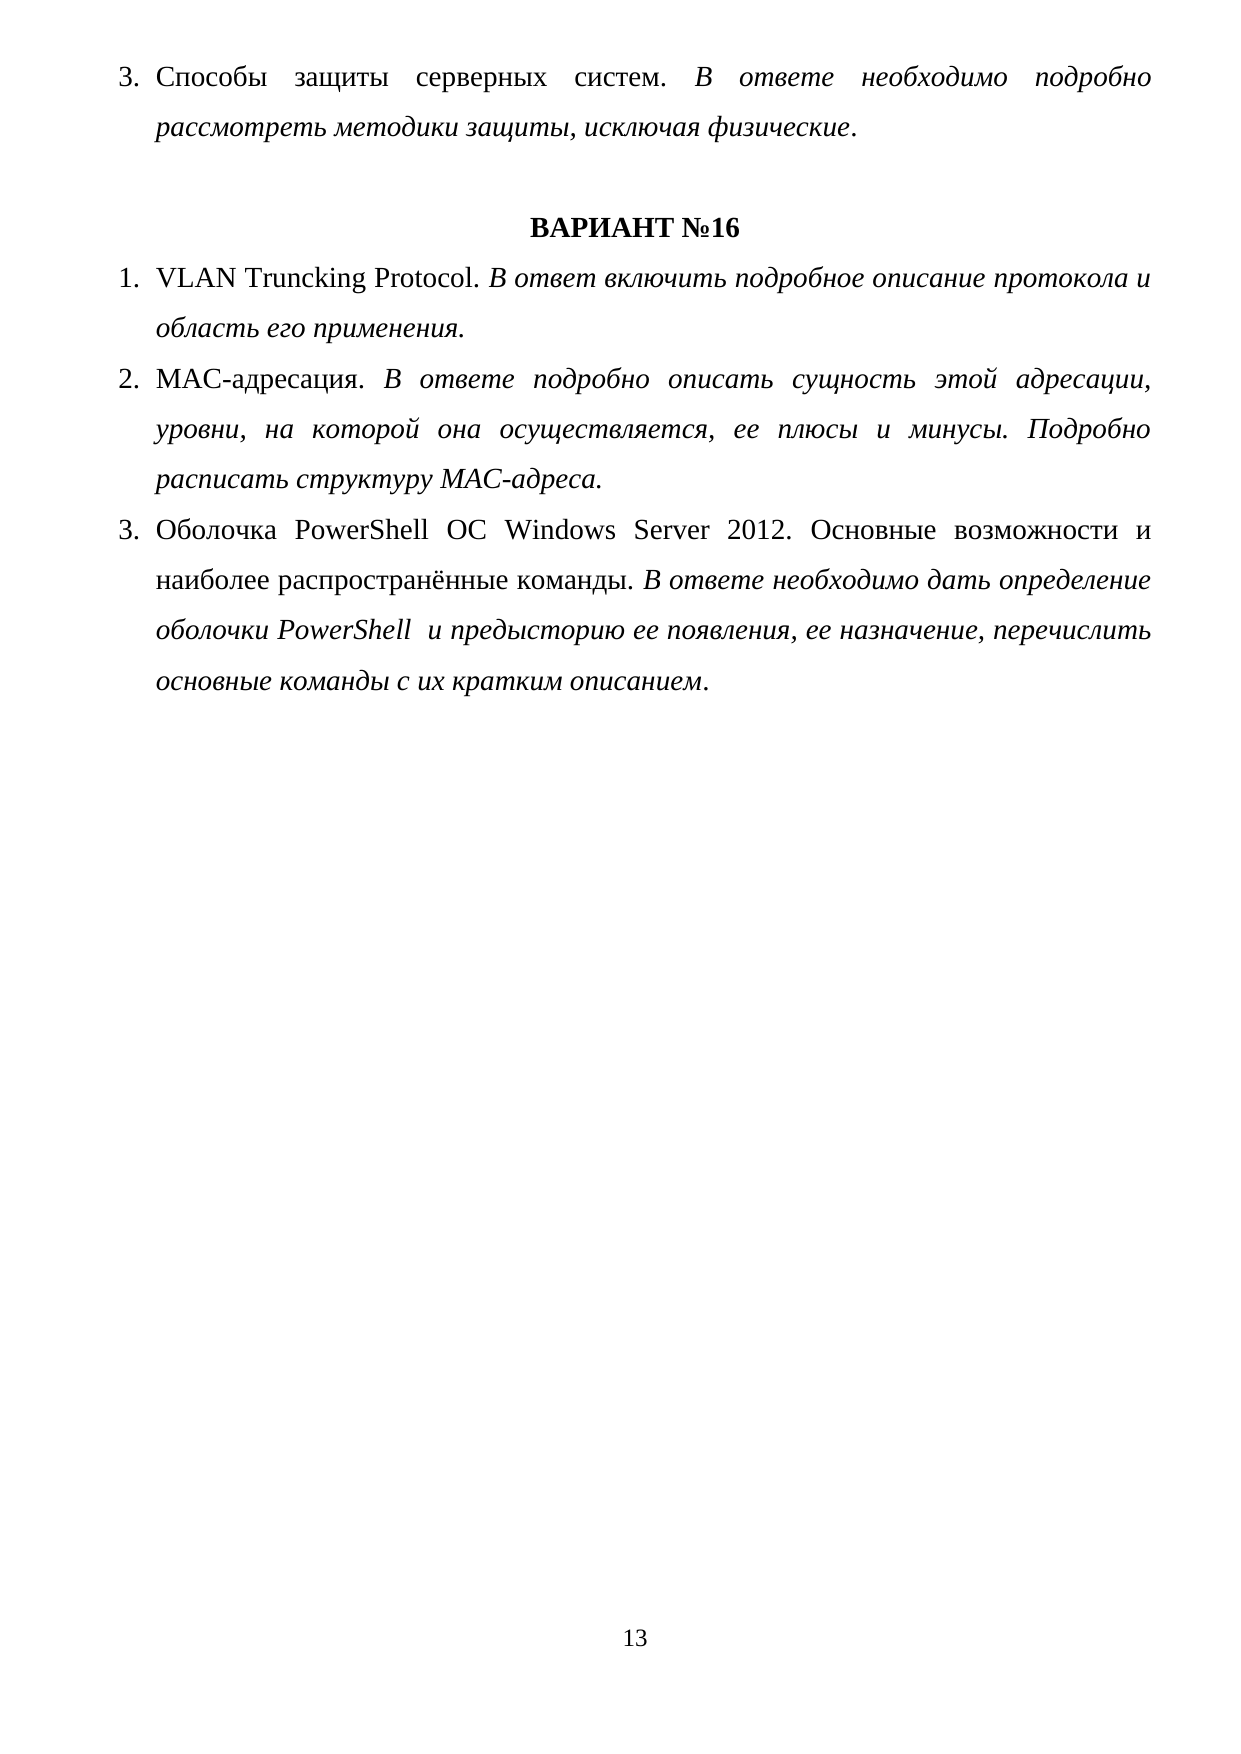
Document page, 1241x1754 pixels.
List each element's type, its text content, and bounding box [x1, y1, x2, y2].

text ВАРИАНТ №16 [118, 210, 1152, 243]
list Оболочка PowerShell ОС Windows Server 2012. Основные возможности и наиболее распространённые команды. В ответе необходимо дать определение оболочки PowerShell и предысторию ее появления, ее назначение, перечислить основные команды с их кратким описанием. [118, 512, 1152, 696]
list VLAN Truncking Protocol. В ответ включить подробное описание протокола и область его применения. [118, 260, 1152, 344]
list Способы защиты серверных систем. В ответе необходимо подробно рассмотреть методики защиты, исключая физические. [118, 59, 1152, 143]
list MAC-адресация. В ответе подробно описать сущность этой адресации, уровни, на которой она осуществляется, ее плюсы и минусы. Подробно расписать структуру MAC-адреса. [118, 361, 1152, 495]
